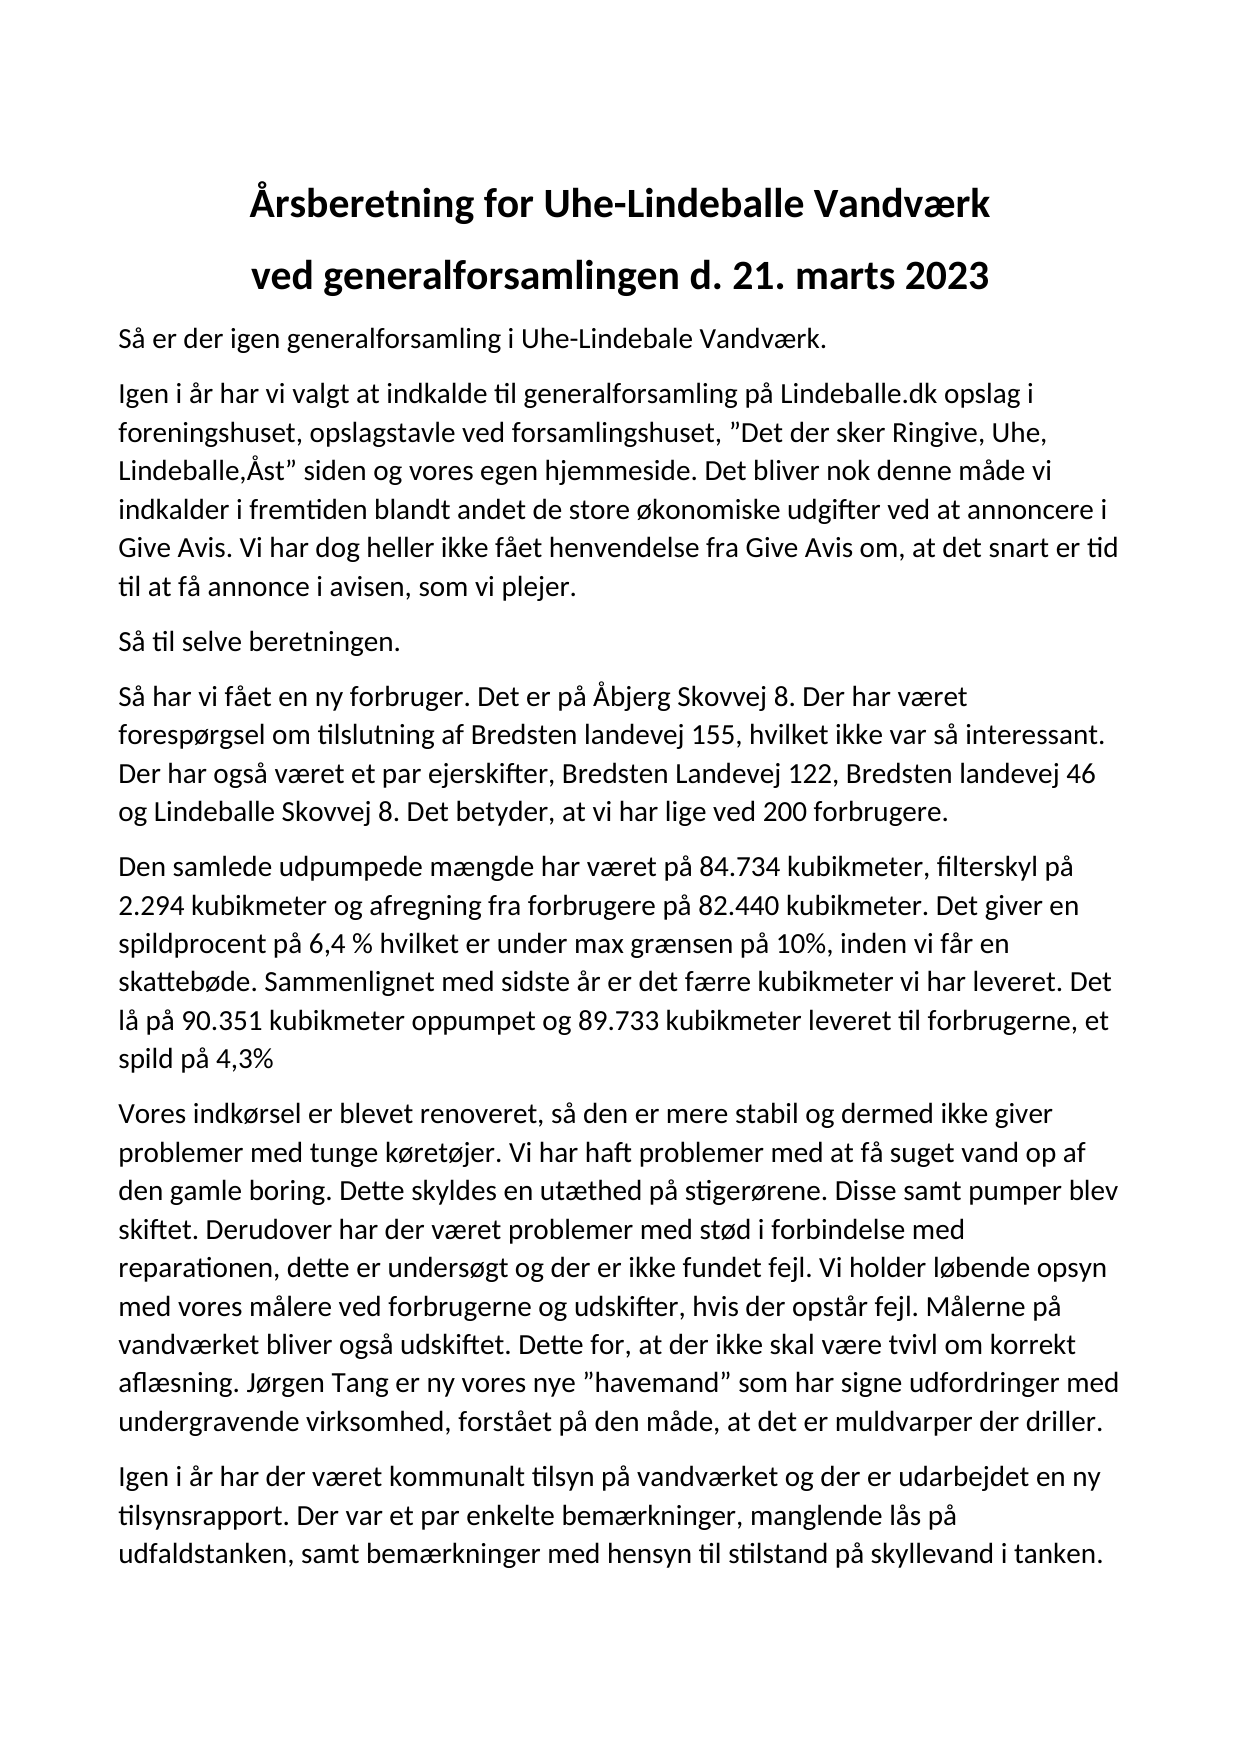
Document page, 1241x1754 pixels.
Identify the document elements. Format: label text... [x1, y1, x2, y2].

text Vores indkørsel er blevet renoveret, så den er mere stabil og dermed ikke giver problemer med tunge køretøjer. Vi har haft problemer med at få suget vand op af den gamle boring. Dette skyldes en utæthed på stigerørene. Disse samt pumper blev skiftet. Derudover har der været problemer med stød i forbindelse med reparationen, dette er undersøgt og der er ikke fundet fejl. Vi holder løbende opsyn med vores målere ved forbrugerne og udskifter, hvis der opstår fejl. Målerne på vandværket bliver også udskiftet. Dette for, at der ikke skal være tvivl om korrekt aflæsning. Jørgen Tang er ny vores nye ”havemand” som har signe udfordringer med undergravende virksomhed, forstået på den måde, at det er muldvarper der driller. [118, 1096, 1122, 1439]
text Igen i år har vi valgt at indkalde til generalforsamling på Lindeballe.dk opslag i foreningshuset, opslagstavle ved forsamlingshuset, ”Det der sker Ringive, Uhe, Lindeballe,Åst” siden og vores egen hjemmeside. Det bliver nok denne måde vi indkalder i fremtiden blandt andet de store økonomiske udgifter ved at annoncere i Give Avis. Vi har dog heller ikke fået henvendelse fra Give Avis om, at det snart er tid til at få annonce i avisen, som vi plejer. [118, 375, 1122, 603]
text Så er der igen generalforsamling i Uhe-Lindebale Vandværk. [118, 320, 1122, 356]
text Så til selve beretningen. [118, 623, 1122, 658]
text Årsberetning for Uhe-Lindeballe Vandværk [118, 177, 1122, 228]
text Så har vi fået en ny forbruger. Det er på Åbjerg Skovvej 8. Der har været forespørgsel om tilslutning af Bredsten landevej 155, hvilket ikke var så interessant. Der har også været et par ejerskifter, Bredsten Landevej 122, Bredsten landevej 46 og Lindeballe Skovvej 8. Det betyder, at vi har lige ved 200 forbrugere. [118, 678, 1122, 829]
text ved generalforsamlingen d. 21. marts 2023 [118, 249, 1122, 299]
text Igen i år har der været kommunalt tilsyn på vandværket og der er udarbejdet en ny tilsynsrapport. Der var et par enkelte bemærkninger, manglende lås på udfaldstanken, samt bemærkninger med hensyn til stilstand på skyllevand i tanken. [118, 1458, 1122, 1571]
text Den samlede udpumpede mængde har været på 84.734 kubikmeter, filterskyl på 2.294 kubikmeter og afregning fra forbrugere på 82.440 kubikmeter. Det giver en spildprocent på 6,4 % hvilket er under max grænsen på 10%, inden vi får en skattebøde. Sammenlignet med sidste år er det færre kubikmeter vi har leveret. Det lå på 90.351 kubikmeter oppumpet og 89.733 kubikmeter leveret til forbrugerne, et spild på 4,3% [118, 848, 1122, 1076]
